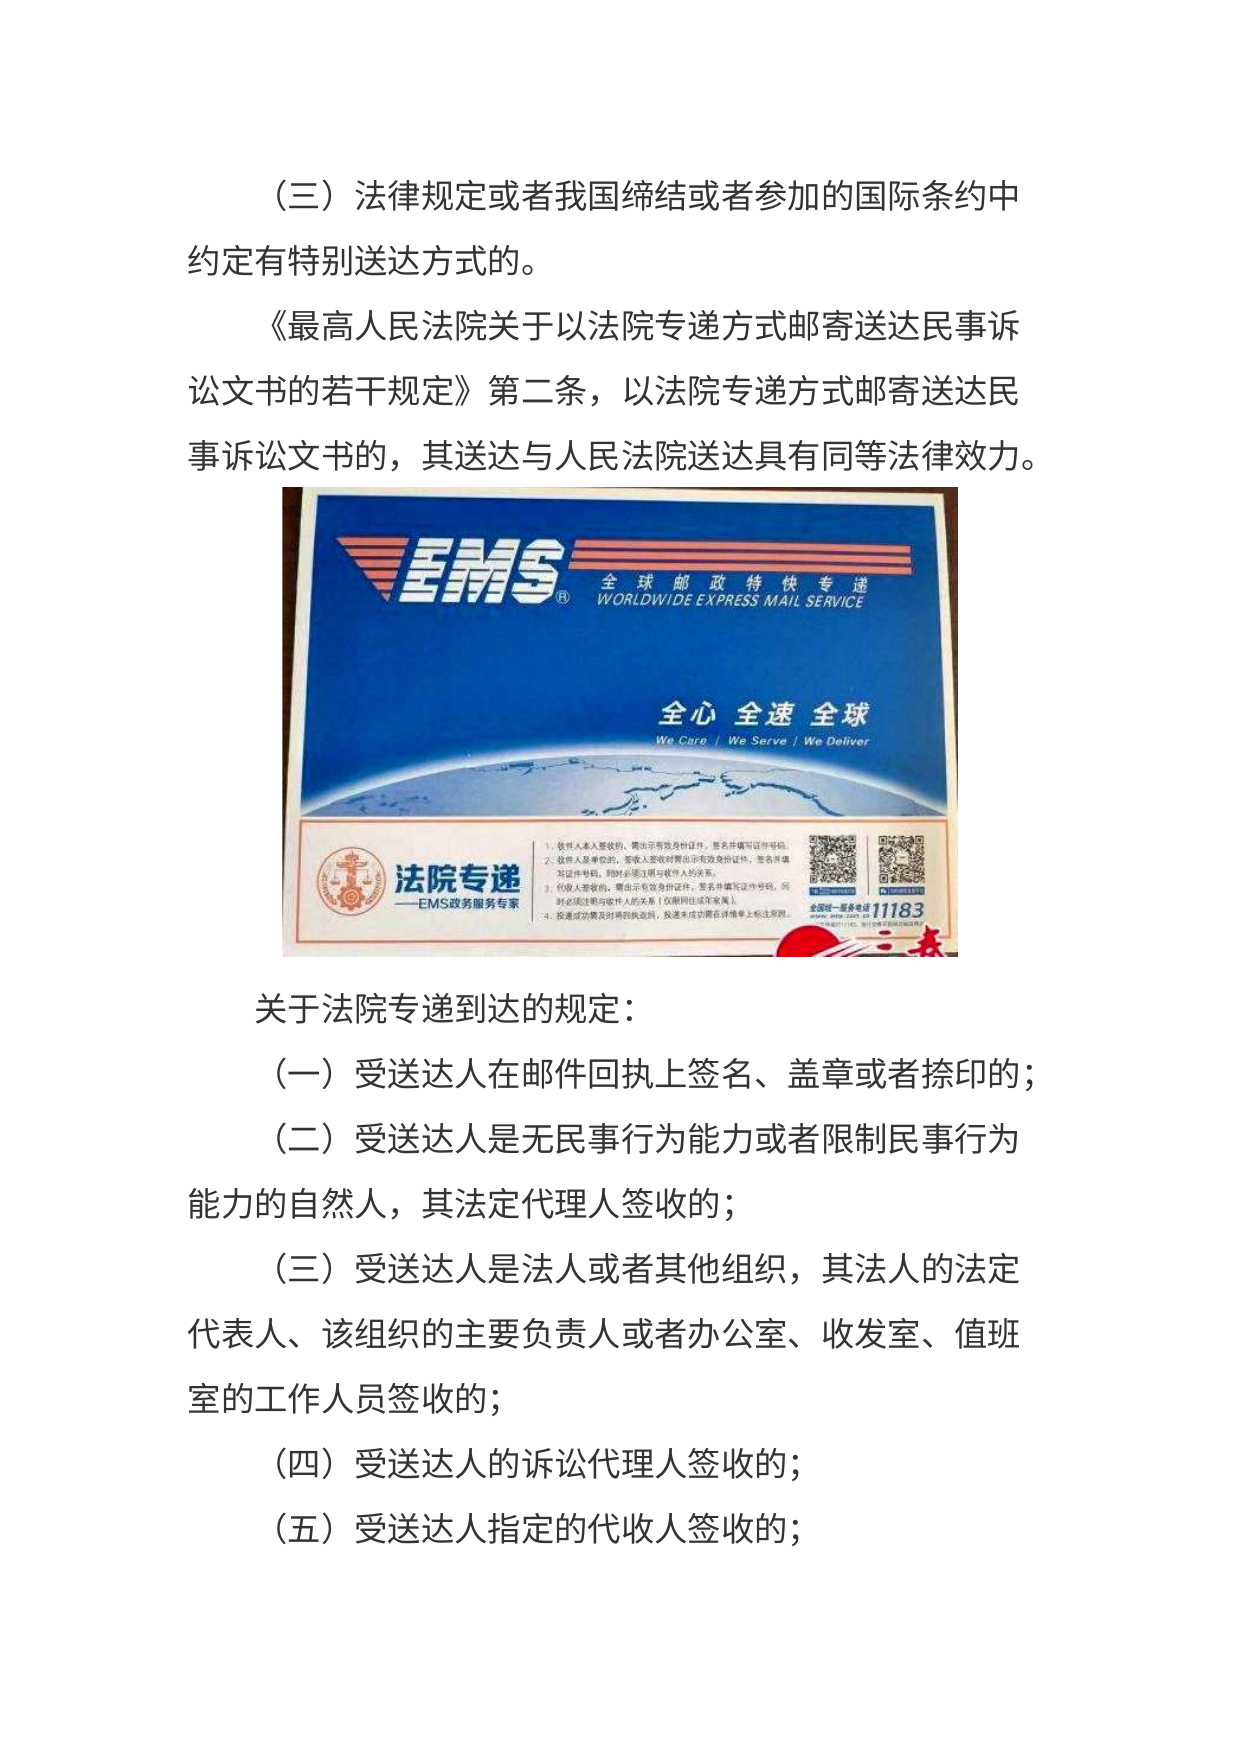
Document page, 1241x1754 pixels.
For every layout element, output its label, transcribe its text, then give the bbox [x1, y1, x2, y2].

text （一）受送达人在邮件回执上签名、盖章或者捺印的； [187, 1039, 1053, 1104]
text （三）法律规定或者我国缔结或者参加的国际条约中约定有特别送达方式的。 [187, 162, 1053, 292]
picture [282, 487, 958, 957]
text （四）受送达人的诉讼代理人签收的； [187, 1429, 1053, 1494]
text 《最高人民法院关于以法院专递方式邮寄送达民事诉讼文书的若干规定》第二条，以法院专递方式邮寄送达民事诉讼文书的，其送达与人民法院送达具有同等法律效力。 [187, 292, 1053, 487]
text （五）受送达人指定的代收人签收的； [187, 1494, 1053, 1559]
text 关于法院专递到达的规定： [187, 974, 1053, 1039]
text （三）受送达人是法人或者其他组织，其法人的法定代表人、该组织的主要负责人或者办公室、收发室、值班室的工作人员签收的； [187, 1234, 1053, 1429]
text （二）受送达人是无民事行为能力或者限制民事行为能力的自然人，其法定代理人签收的； [187, 1104, 1053, 1234]
